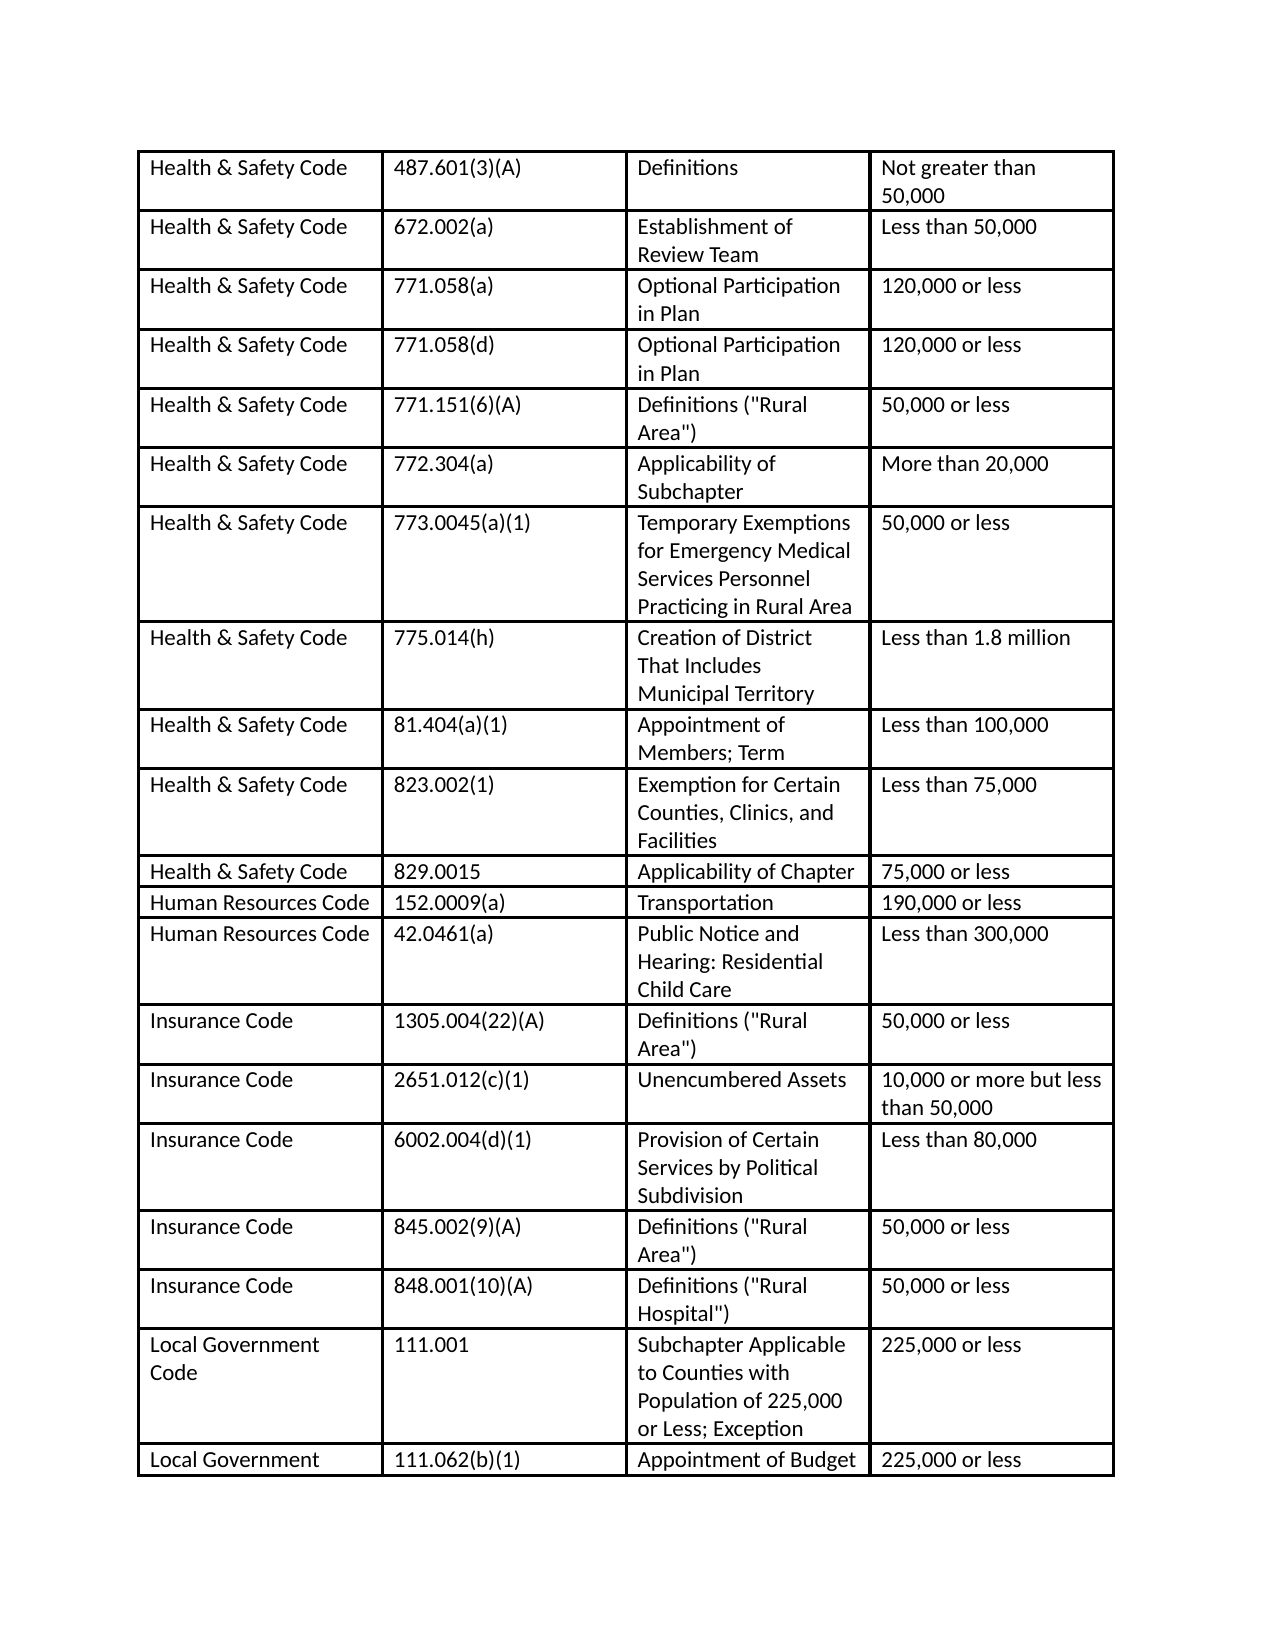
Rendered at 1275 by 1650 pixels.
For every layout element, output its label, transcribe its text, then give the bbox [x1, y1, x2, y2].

table_cell 771.058(d) [384, 331, 625, 387]
table_cell Exemption for Certain Counties, Clinics, and Facilities [628, 770, 868, 854]
table_cell 152.0009(a) [384, 888, 625, 916]
table_cell Appointment of Members; Term [628, 711, 868, 767]
table_cell 50,000 or less [872, 390, 1112, 446]
table_cell 120,000 or less [872, 271, 1112, 327]
table_cell Insurance Code [140, 1066, 381, 1122]
table_cell 81.404(a)(1) [384, 711, 625, 767]
table_cell 773.0045(a)(1) [384, 508, 625, 620]
table_cell Definitions [628, 153, 868, 209]
table_cell 225,000 or less [872, 1330, 1112, 1442]
table_cell Less than 50,000 [872, 212, 1112, 268]
table_cell 1305.004(22)(A) [384, 1006, 625, 1062]
table_cell Health & Safety Code [140, 390, 381, 446]
table_cell Less than 1.8 million [872, 623, 1112, 707]
table_cell 120,000 or less [872, 331, 1112, 387]
table_cell Health & Safety Code [140, 711, 381, 767]
table_cell Applicability of Subchapter [628, 449, 868, 505]
table_cell Optional Participation in Plan [628, 331, 868, 387]
table_cell Definitions ("Rural Hospital") [628, 1271, 868, 1327]
table_cell Health & Safety Code [140, 623, 381, 707]
table_cell 50,000 or less [872, 1212, 1112, 1268]
table_cell 111.001 [384, 1330, 625, 1442]
table_cell 771.058(a) [384, 271, 625, 327]
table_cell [140, 1445, 381, 1473]
table_cell 10,000 or more but less than 50,000 [872, 1066, 1112, 1122]
table_cell 672.002(a) [384, 212, 625, 268]
table_cell Health & Safety Code [140, 508, 381, 620]
table_cell Not greater than 50,000 [872, 153, 1112, 209]
table_cell Health & Safety Code [140, 770, 381, 854]
table_cell Applicability of Chapter [628, 857, 868, 885]
table_cell Provision of Certain Services by Political Subdivision [628, 1125, 868, 1209]
table_cell Insurance Code [140, 1212, 381, 1268]
table_cell Definitions ("Rural Area") [628, 1212, 868, 1268]
table_cell Health & Safety Code [140, 331, 381, 387]
table_cell Human Resources Code [140, 919, 381, 1003]
table_cell 771.151(6)(A) [384, 390, 625, 446]
table_cell 848.001(10)(A) [384, 1271, 625, 1327]
table_cell Less than 100,000 [872, 711, 1112, 767]
table_cell 50,000 or less [872, 508, 1112, 620]
table_cell Human Resources Code [140, 888, 381, 916]
table_cell 829.0015 [384, 857, 625, 885]
table_cell Insurance Code [140, 1271, 381, 1327]
table_cell Establishment of Review Team [628, 212, 868, 268]
table_cell 775.014(h) [384, 623, 625, 707]
table_cell 50,000 or less [872, 1271, 1112, 1327]
table_cell Definitions ("Rural Area") [628, 390, 868, 446]
table_cell 111.062(b)(1) [384, 1445, 625, 1473]
table_cell Health & Safety Code [140, 271, 381, 327]
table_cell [628, 1445, 868, 1473]
table_cell Less than 75,000 [872, 770, 1112, 854]
table_cell 772.304(a) [384, 449, 625, 505]
table_cell Creation of District That Includes Municipal Territory [628, 623, 868, 707]
table_cell 190,000 or less [872, 888, 1112, 916]
table_cell Health & Safety Code [140, 857, 381, 885]
table_cell 487.601(3)(A) [384, 153, 625, 209]
table_cell 6002.004(d)(1) [384, 1125, 625, 1209]
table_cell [140, 153, 381, 209]
table_cell Subchapter Applicable to Counties with Population of 225,000 or Less; Exception [628, 1330, 868, 1442]
table_cell 42.0461(a) [384, 919, 625, 1003]
table_cell 225,000 or less [872, 1445, 1112, 1473]
table_cell Optional Participation in Plan [628, 271, 868, 327]
table_cell More than 20,000 [872, 449, 1112, 505]
table_cell 823.002(1) [384, 770, 625, 854]
table_cell Insurance Code [140, 1006, 381, 1062]
table_cell Public Notice and Hearing: Residential Child Care [628, 919, 868, 1003]
table_cell Transportation [628, 888, 868, 916]
table_cell Health & Safety Code [140, 449, 381, 505]
table_cell 75,000 or less [872, 857, 1112, 885]
table_cell 50,000 or less [872, 1006, 1112, 1062]
table_cell Local Government Code [140, 1330, 381, 1442]
table_cell Insurance Code [140, 1125, 381, 1209]
table_cell 845.002(9)(A) [384, 1212, 625, 1268]
table_cell Temporary Exemptions for Emergency Medical Services Personnel Practicing in Rural Area [628, 508, 868, 620]
table_cell Health & Safety Code [140, 212, 381, 268]
table_cell 2651.012(c)(1) [384, 1066, 625, 1122]
table_cell Unencumbered Assets [628, 1066, 868, 1122]
table_cell Less than 80,000 [872, 1125, 1112, 1209]
table_cell Less than 300,000 [872, 919, 1112, 1003]
table_cell Definitions ("Rural Area") [628, 1006, 868, 1062]
